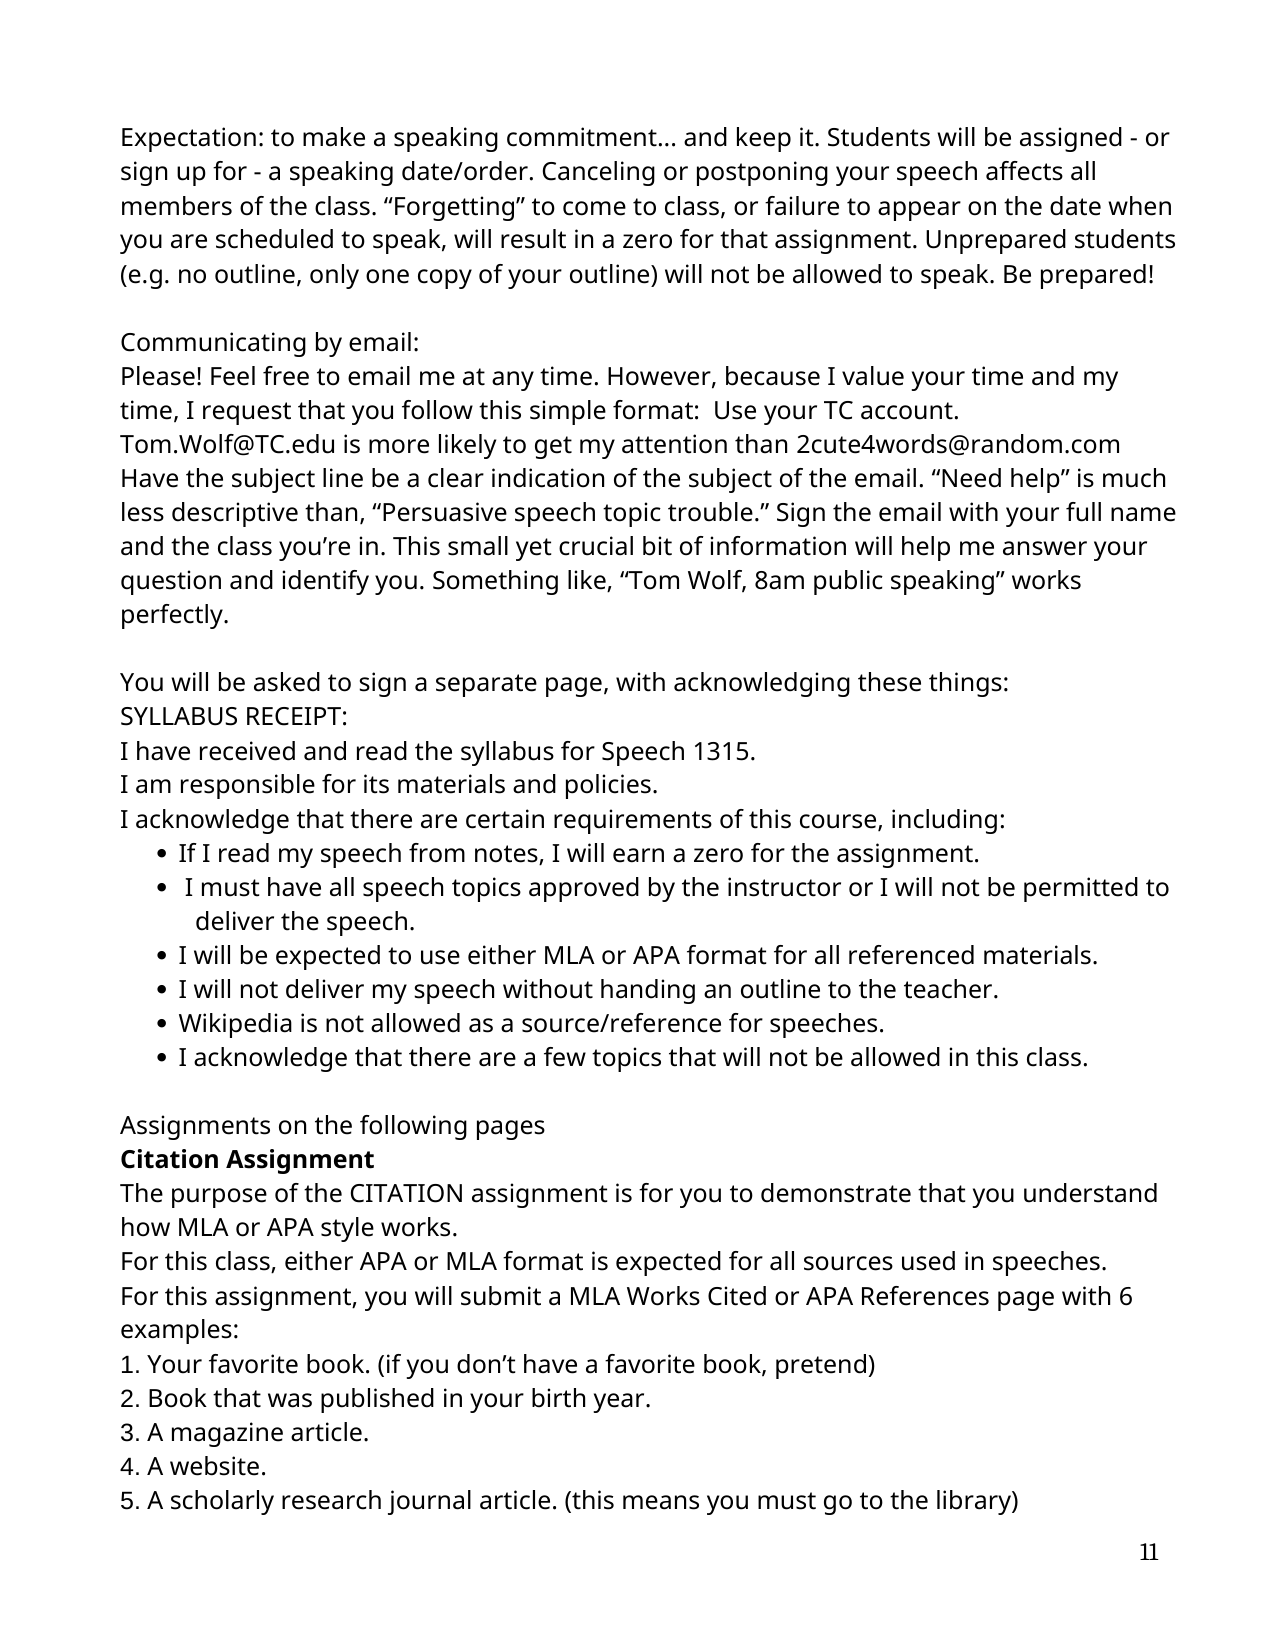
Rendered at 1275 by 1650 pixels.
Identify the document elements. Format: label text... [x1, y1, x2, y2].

text You will be asked to sign a separate page, with acknowledging these things: [120, 665, 1181, 699]
list Book that was published in your birth year. [120, 1380, 1181, 1414]
text Communicating by email: [120, 324, 1181, 358]
list A scholarly research journal article. (this means you must go to the library) [120, 1482, 1181, 1517]
text I acknowledge that there are certain requirements of this course, including: [120, 801, 1181, 835]
list I acknowledge that there are a few topics that will not be allowed in this class. [157, 1040, 1181, 1074]
text For this assignment, you will submit a MLA Works Cited or APA References page with 6 examples: [120, 1278, 1181, 1346]
list If I read my speech from notes, I will earn a zero for the assignment. [157, 835, 1181, 869]
list Wikipedia is not allowed as a source/reference for speeches. [157, 1006, 1181, 1040]
text Please! Feel free to email me at any time. However, because I value your time and my time, I request that you follow this simple format: Use your TC account. Tom.Wolf@TC.edu is more likely to get my attention than 2cute4words@random.com Have the subject line be a clear indication of the subject of the email. “Need help” is much less descriptive than, “Persuasive speech topic trouble.” Sign the email with your full name and the class you’re in. This small yet crucial bit of information will help me answer your question and identify you. Something like, “Tom Wolf, 8am public speaking” works perfectly. [120, 358, 1181, 631]
list I will not deliver my speech without handing an outline to the teacher. [157, 972, 1181, 1006]
text Expectation: to make a speaking commitment... and keep it. Students will be assigned - or sign up for - a speaking date/order. Canceling or postponing your speech affects all members of the class. “Forgetting” to come to class, or failure to appear on the date when you are scheduled to speak, will result in a zero for that assignment. Unprepared students (e.g. no outline, only one copy of your outline) will not be allowed to speak. Be prepared! [120, 120, 1181, 290]
text Assignments on the following pages [120, 1108, 1181, 1142]
text For this class, either APA or MLA format is expected for all sources used in speeches. [120, 1244, 1181, 1278]
text The purpose of the CITATION assignment is for you to demonstrate that you understand how MLA or APA style works. [120, 1176, 1181, 1244]
text I am responsible for its materials and policies. [120, 767, 1181, 801]
text SYLLABUS RECEIPT: [120, 699, 1181, 733]
text Citation Assignment [120, 1142, 1181, 1176]
list I will be expected to use either MLA or APA format for all referenced materials. [157, 937, 1181, 972]
list Your favorite book. (if you don’t have a favorite book, pretend) [120, 1346, 1181, 1380]
text I have received and read the syllabus for Speech 1315. [120, 733, 1181, 767]
list I must have all speech topics approved by the instructor or I will not be permitted to deliver the speech. [157, 869, 1181, 937]
list A website. [120, 1448, 1181, 1482]
list A magazine article. [120, 1414, 1181, 1448]
